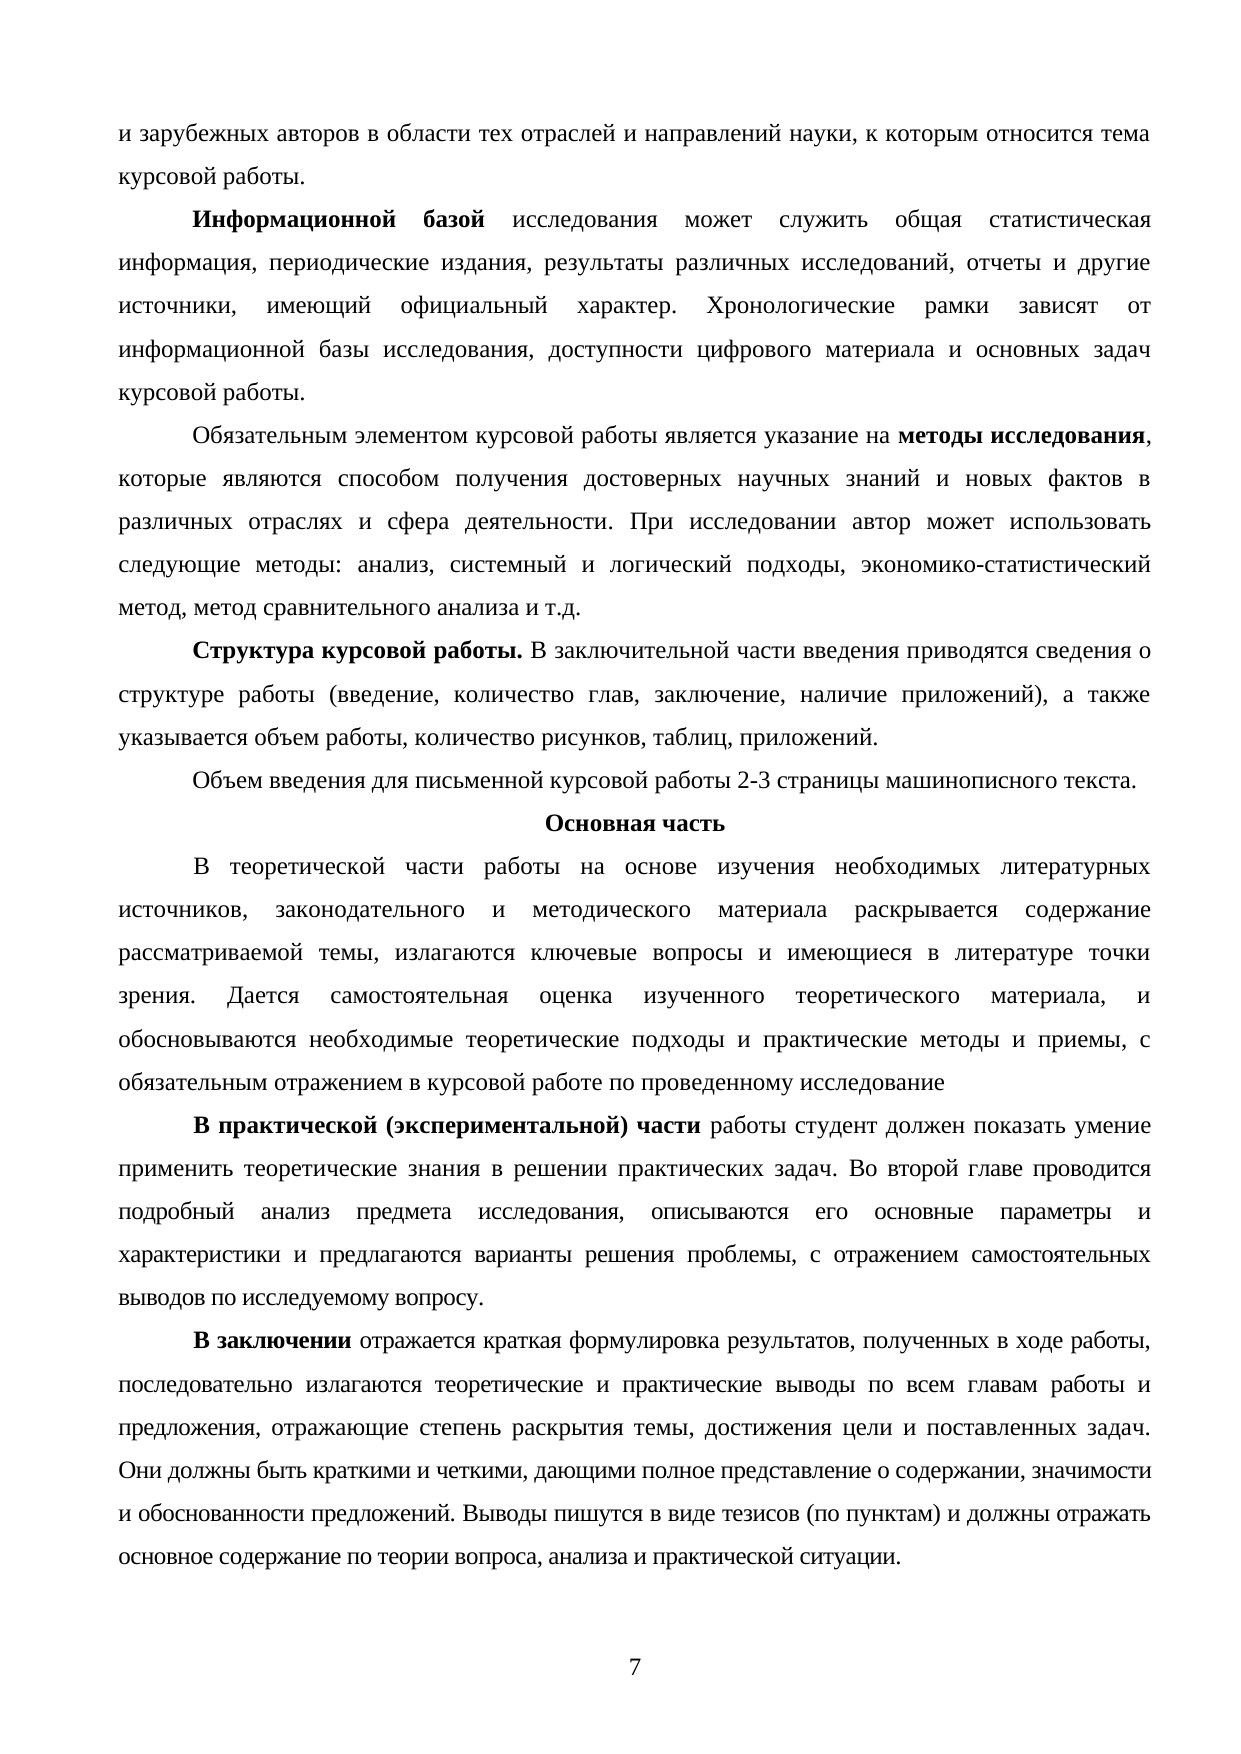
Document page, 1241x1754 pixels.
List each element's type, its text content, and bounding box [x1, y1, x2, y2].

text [118, 118, 1152, 190]
text Структура курсовой работы. В заключительной части введения приводятся сведения о структуре работы (введение, количество глав, заключение, наличие приложений), а также указывается объем работы, количество рисунков, таблиц, приложений. [118, 636, 1152, 751]
text Основная часть [118, 808, 1152, 837]
text Объем введения для письменной курсовой работы 2-3 страницы машинописного текста. [118, 765, 1152, 794]
text В практической (экспериментальной) части работы студент должен показать умение применить теоретические знания в решении практических задач. Во второй главе проводится подробный анализ предмета исследования, описываются его основные параметры и характеристики и предлагаются варианты решения проблемы, с отражением самостоятельных выводов по исследуемому вопросу. [118, 1110, 1152, 1311]
text Информационной базой исследования может служить общая статистическая информация, периодические издания, результаты различных исследований, отчеты и другие источники, имеющий официальный характер. Хронологические рамки зависят от информационной базы исследования, доступности цифрового материала и основных задач курсовой работы. [118, 204, 1152, 406]
text В теоретической части работы на основе изучения необходимых литературных источников, законодательного и методического материала раскрывается содержание рассматриваемой темы, излагаются ключевые вопросы и имеющиеся в литературе точки зрения. Дается самостоятельная оценка изученного теоретического материала, и обосновываются необходимые теоретические подходы и практические методы и приемы, с обязательным отражением в курсовой работе по проведенному исследование [118, 851, 1152, 1096]
text Обязательным элементом курсовой работы является указание на методы исследования, которые являются способом получения достоверных научных знаний и новых фактов в различных отраслях и сфера деятельности. При исследовании автор может использовать следующие методы: анализ, системный и логический подходы, экономико-статистический метод, метод сравнительного анализа и т.д. [118, 420, 1152, 621]
text В заключении отражается краткая формулировка результатов, полученных в ходе работы, последовательно излагаются теоретические и практические выводы по всем главам работы и предложения, отражающие степень раскрытия темы, достижения цели и поставленных задач. Они должны быть краткими и четкими, дающими полное представление о содержании, значимости и обоснованности предложений. Выводы пишутся в виде тезисов (по пунктам) и должны отражать основное содержание по теории вопроса, анализа и практической ситуации. [118, 1326, 1152, 1570]
